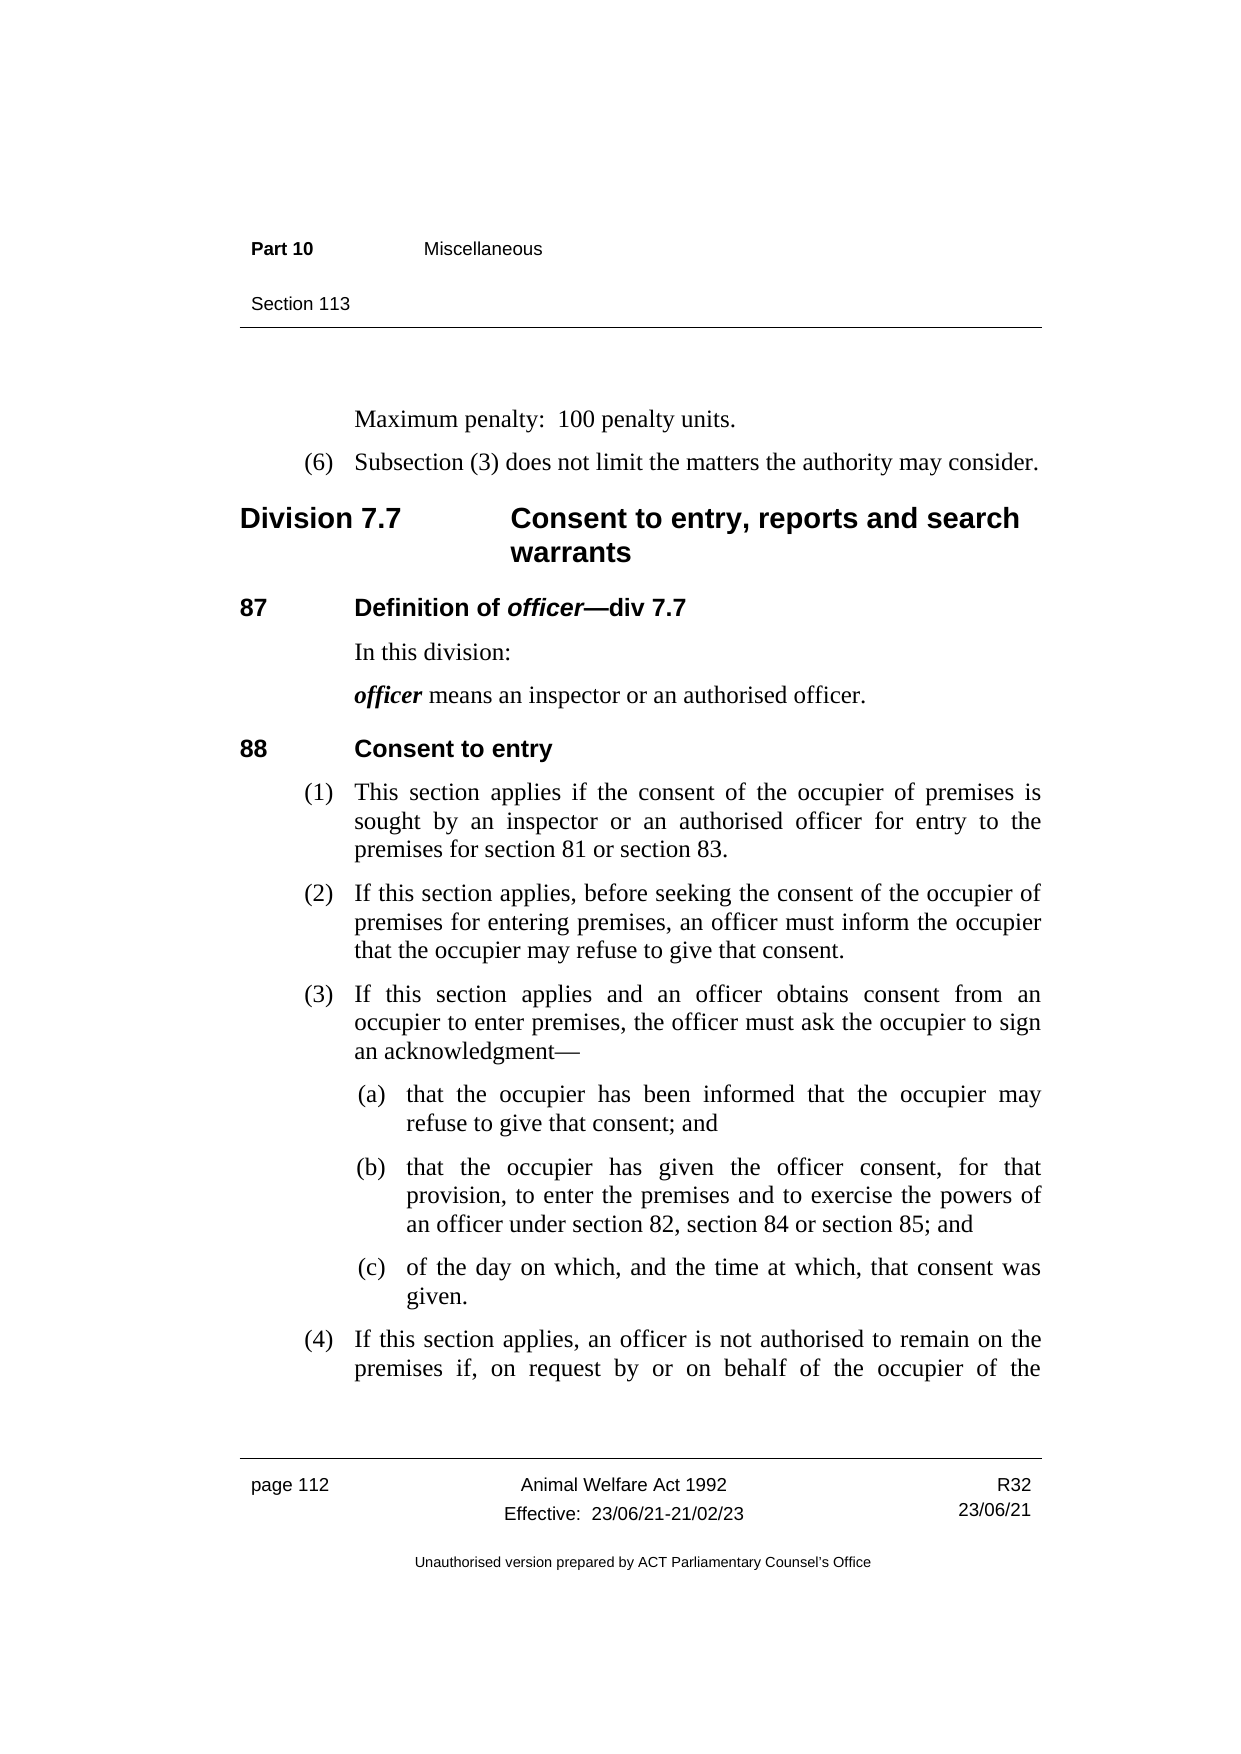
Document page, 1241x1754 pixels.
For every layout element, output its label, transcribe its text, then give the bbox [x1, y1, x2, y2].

text (a) that the occupier has been informed that the occupier may refuse to give that consent; and [239, 1079, 1042, 1137]
text Maximum penalty: 100 penalty units. [354, 404, 1042, 433]
text Division 7.7 Consent to entry, reports and search warrants [239, 501, 1042, 568]
text officer means an inspector or an authorised officer. [354, 680, 1042, 709]
text (b) that the occupier has given the officer consent, for that provision, to enter the premises and to exercise the powers of an officer under section 82, section 84 or section 85; and [239, 1152, 1042, 1238]
text (3) If this section applies and an officer obtains consent from an occupier to enter premises, the officer must ask the occupier to sign an acknowledgment— [239, 979, 1042, 1065]
text (2) If this section applies, before seeking the consent of the occupier of premises for entering premises, an officer must inform the occupier that the occupier may refuse to give that consent. [239, 878, 1042, 964]
text (c) of the day on which, and the time at which, that consent was given. [239, 1252, 1042, 1310]
text (6) Subsection (3) does not limit the matters the authority may consider. [239, 447, 1042, 476]
text In this division: [354, 637, 1042, 665]
text 87 Definition of officer—div 7.7 [239, 593, 1042, 622]
text 88 Consent to entry [239, 734, 1042, 762]
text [239, 1324, 1042, 1382]
text (1) This section applies if the consent of the occupier of premises is sought by an inspector or an authorised officer for entry to the premises for section 81 or section 83. [239, 777, 1042, 863]
